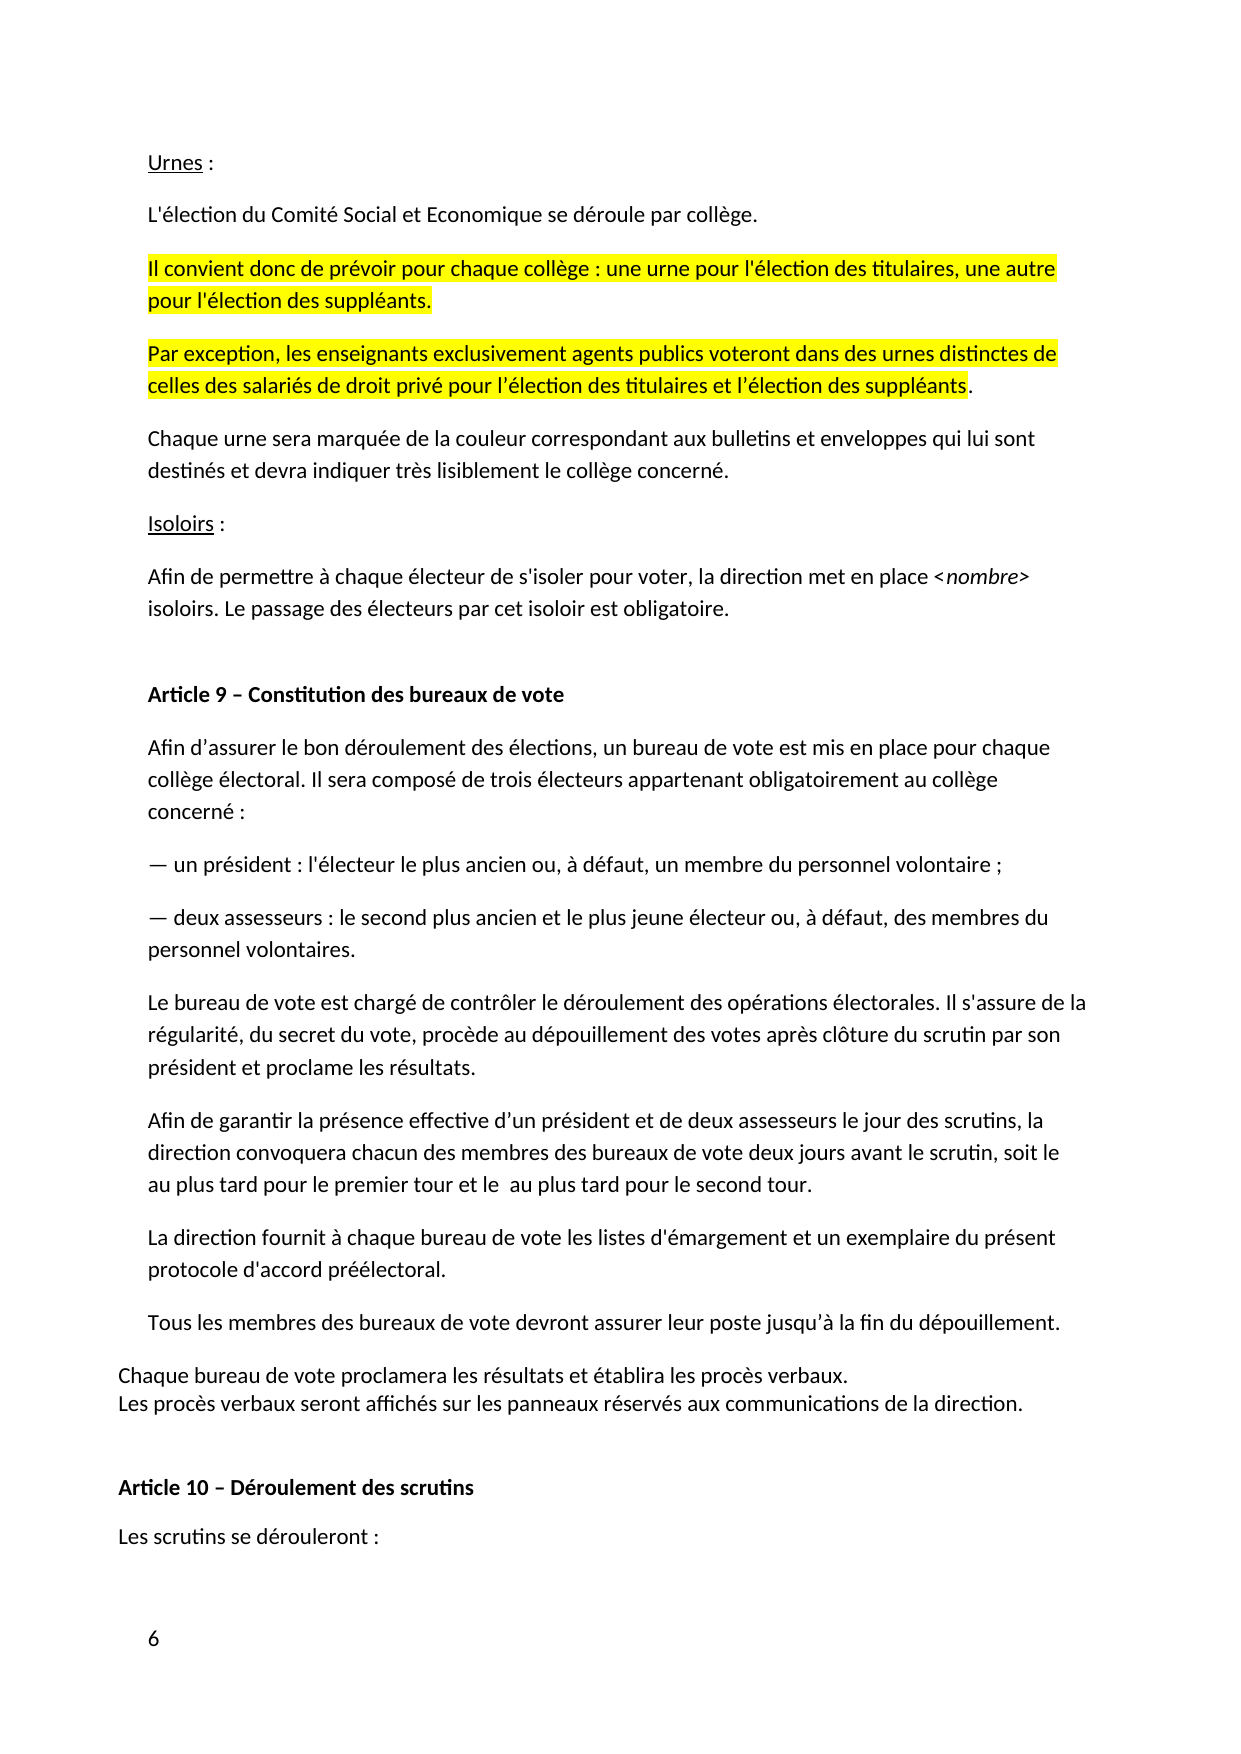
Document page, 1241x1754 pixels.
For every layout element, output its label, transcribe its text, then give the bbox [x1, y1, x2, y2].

text La direction fournit à chaque bureau de vote les listes d'émargement et un exemplaire du présent protocole d'accord préélectoral. [148, 1223, 1093, 1283]
text Article 9 – Constitution des bureaux de vote [148, 647, 1093, 708]
text Urnes : [148, 148, 1093, 176]
text Chaque bureau de vote proclamera les résultats et établira les procès verbaux. [118, 1361, 1122, 1389]
text Par exception, les enseignants exclusivement agents publics voteront dans des urnes distinctes de celles des salariés de droit privé pour l’élection des titulaires et l’élection des suppléants. [148, 339, 1093, 399]
text Isoloirs : [148, 509, 1093, 537]
text Il convient donc de prévoir pour chaque collège : une urne pour l'élection des titulaires, une autre pour l'élection des suppléants. [148, 254, 1093, 314]
text — deux assesseurs : le second plus ancien et le plus jeune électeur ou, à défaut, des membres du personnel volontaires. [148, 903, 1093, 963]
text Les procès verbaux seront affichés sur les panneaux réservés aux communications de la direction. [118, 1389, 1122, 1417]
text Afin de permettre à chaque électeur de s'isoler pour voter, la direction met en place <nombre> isoloirs. Le passage des électeurs par cet isoloir est obligatoire. [148, 562, 1093, 622]
text Tous les membres des bureaux de vote devront assurer leur poste jusqu’à la fin du dépouillement. [148, 1308, 1093, 1336]
text — un président : l'électeur le plus ancien ou, à défaut, un membre du personnel volontaire ; [148, 850, 1093, 878]
text Les scrutins se dérouleront : [118, 1522, 1122, 1550]
text Chaque urne sera marquée de la couleur correspondant aux bulletins et enveloppes qui lui sont destinés et devra indiquer très lisiblement le collège concerné. [148, 424, 1093, 484]
text Article 10 – Déroulement des scrutins [118, 1473, 1122, 1501]
text L'élection du Comité Social et Economique se déroule par collège. [148, 201, 1093, 229]
text Le bureau de vote est chargé de contrôler le déroulement des opérations électorales. Il s'assure de la régularité, du secret du vote, procède au dépouillement des votes après clôture du scrutin par son président et proclame les résultats. [148, 988, 1093, 1081]
text Afin de garantir la présence effective d’un président et de deux assesseurs le jour des scrutins, la direction convoquera chacun des membres des bureaux de vote deux jours avant le scrutin, soit le au plus tard pour le premier tour et le au plus tard pour le second tour. [148, 1106, 1093, 1198]
text Afin d’assurer le bon déroulement des élections, un bureau de vote est mis en place pour chaque collège électoral. Il sera composé de trois électeurs appartenant obligatoirement au collège concerné : [148, 733, 1093, 825]
